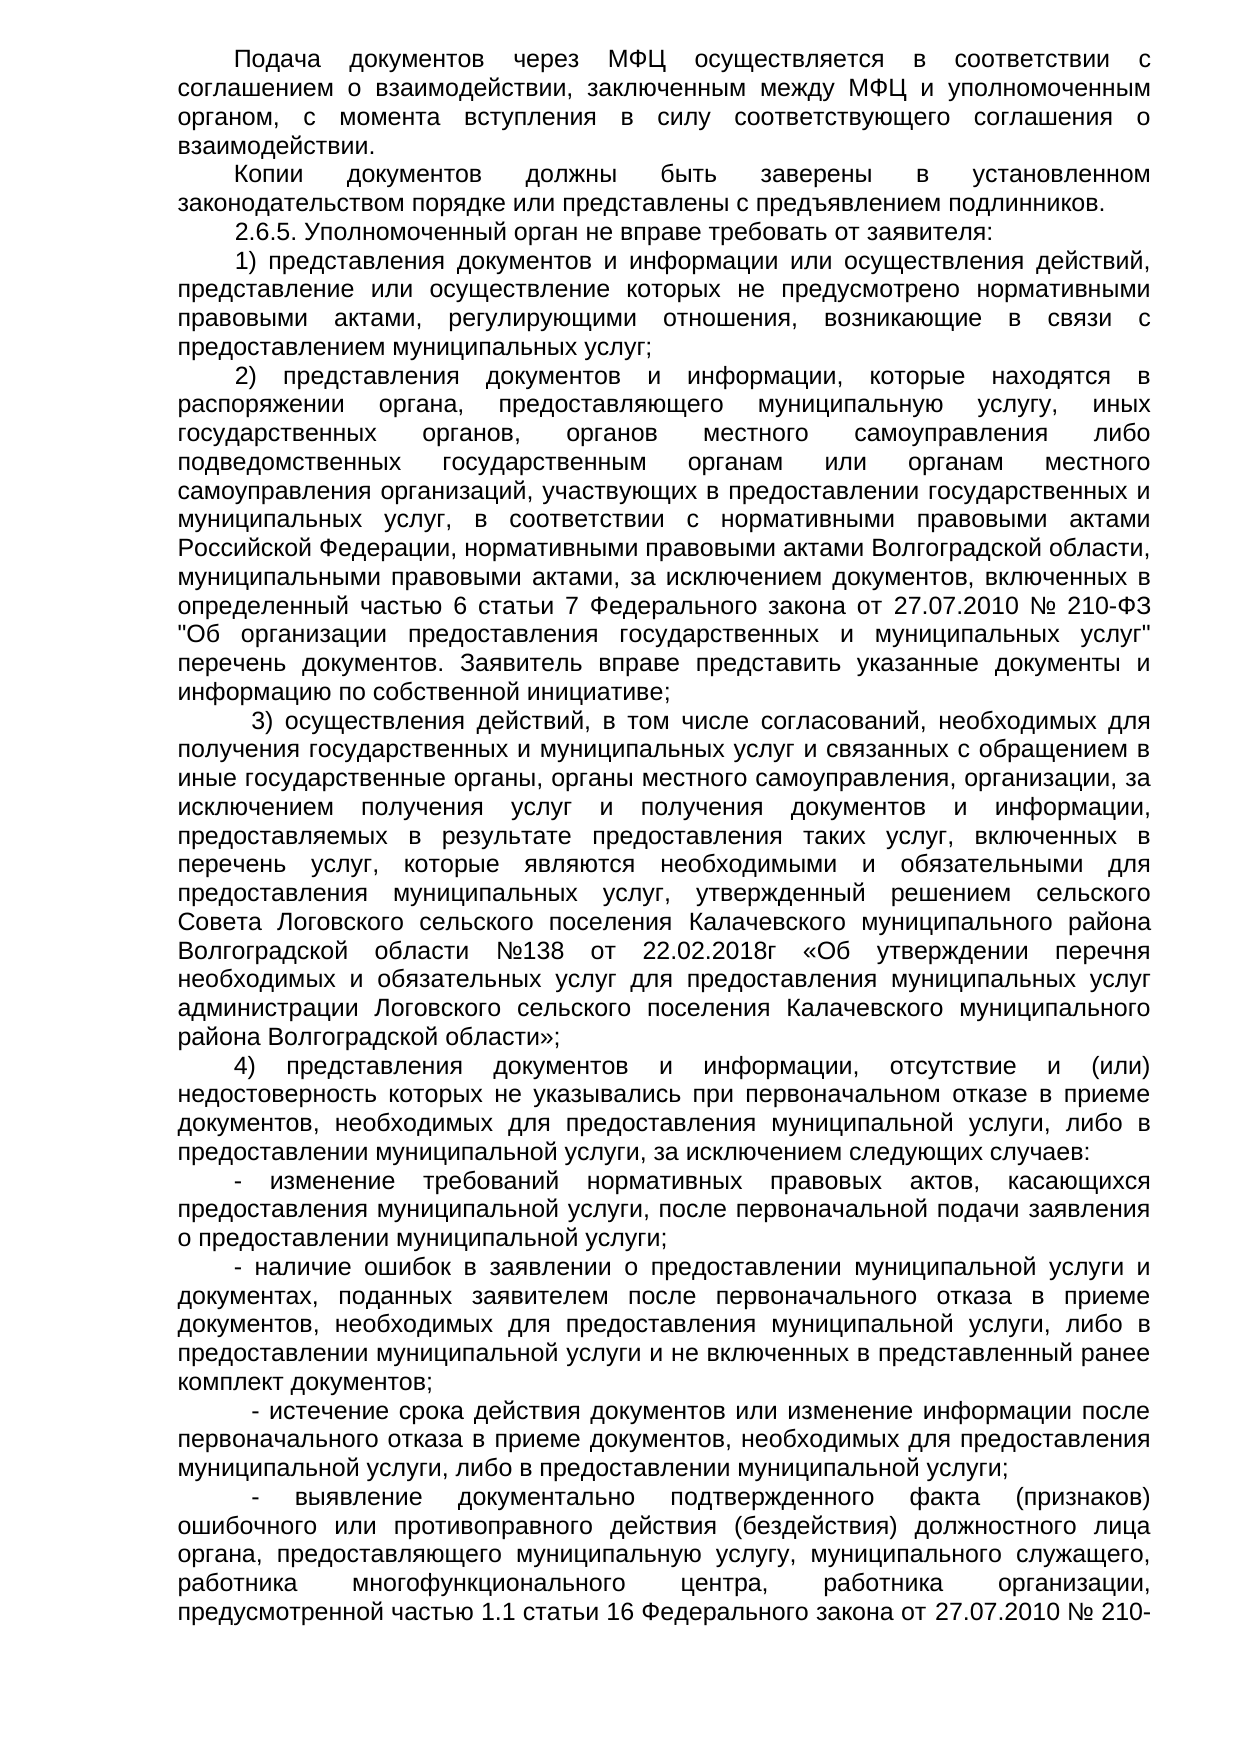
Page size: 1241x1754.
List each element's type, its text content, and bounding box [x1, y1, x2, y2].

text - изменение требований нормативных правовых актов, касающихся предоставления муниципальной услуги, после первоначальной подачи заявления о предоставлении муниципальной услуги; [177, 1166, 1152, 1252]
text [177, 1482, 1152, 1626]
text - наличие ошибок в заявлении о предоставлении муниципальной услуги и документах, поданных заявителем после первоначального отказа в приеме документов, необходимых для предоставления муниципальной услуги, либо в предоставлении муниципальной услуги и не включенных в представленный ранее комплект документов; [177, 1252, 1152, 1396]
text Копии документов должны быть заверены в установленном законодательством порядке или представлены с предъявлением подлинников. [177, 159, 1152, 217]
text - истечение срока действия документов или изменение информации после первоначального отказа в приеме документов, необходимых для предоставления муниципальной услуги, либо в предоставлении муниципальной услуги; [177, 1396, 1152, 1482]
text 1) представления документов и информации или осуществления действий, представление или осуществление которых не предусмотрено нормативными правовыми актами, регулирующими отношения, возникающие в связи с предоставлением муниципальных услуг; [177, 246, 1152, 361]
text 2) представления документов и информации, которые находятся в распоряжении органа, предоставляющего муниципальную услугу, иных государственных органов, органов местного самоуправления либо подведомственных государственным органам или органам местного самоуправления организаций, участвующих в предоставлении государственных и муниципальных услуг, в соответствии с нормативными правовыми актами Российской Федерации, нормативными правовыми актами Волгоградской области, муниципальными правовыми актами, за исключением документов, включенных в определенный частью 6 статьи 7 Федерального закона от 27.07.2010 № 210-ФЗ "Об организации предоставления государственных и муниципальных услуг" перечень документов. Заявитель вправе представить указанные документы и информацию по собственной инициативе; [177, 361, 1152, 706]
text 2.6.5. Уполномоченный орган не вправе требовать от заявителя: [177, 217, 1152, 246]
text 3) осуществления действий, в том числе согласований, необходимых для получения государственных и муниципальных услуг и связанных с обращением в иные государственные органы, органы местного самоуправления, организации, за исключением получения услуг и получения документов и информации, предоставляемых в результате предоставления таких услуг, включенных в перечень услуг, которые являются необходимыми и обязательными для предоставления муниципальных услуг, утвержденный решением сельского Совета Логовского сельского поселения Калачевского муниципального района Волгоградской области №138 от 22.02.2018г «Об утверждении перечня необходимых и обязательных услуг для предоставления муниципальных услуг администрации Логовского сельского поселения Калачевского муниципального района Волгоградской области»; [177, 706, 1152, 1051]
text Подача документов через МФЦ осуществляется в соответствии с соглашением о взаимодействии, заключенным между МФЦ и уполномоченным органом, с момента вступления в силу соответствующего соглашения о взаимодействии. [177, 44, 1152, 159]
text 4) представления документов и информации, отсутствие и (или) недостоверность которых не указывались при первоначальном отказе в приеме документов, необходимых для предоставления муниципальной услуги, либо в предоставлении муниципальной услуги, за исключением следующих случаев: [177, 1051, 1152, 1166]
